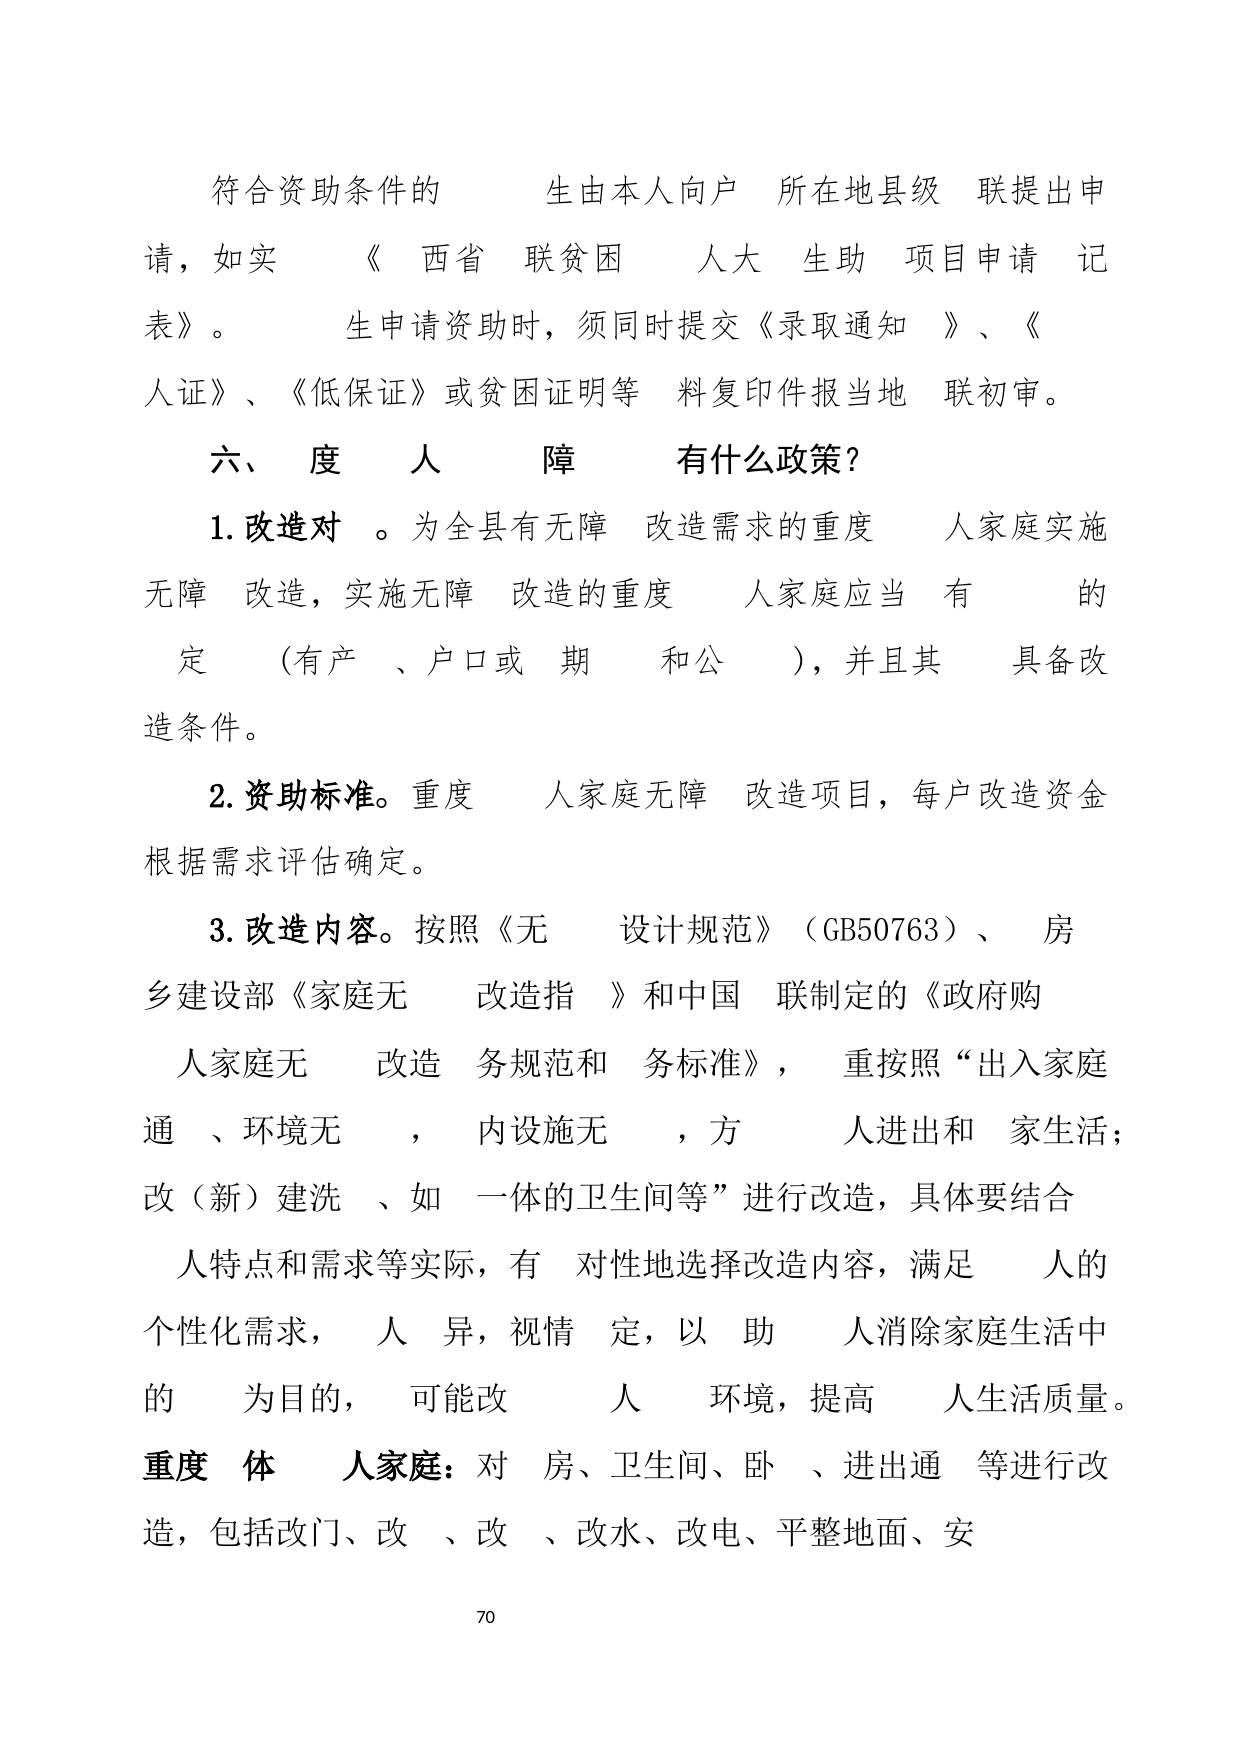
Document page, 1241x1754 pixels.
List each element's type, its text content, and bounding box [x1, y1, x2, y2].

text 符合资助条件的残疾学生由本人向户籍所在地县级残联提出申请，如实填写《江西省残联贫困残疾人大学生助学项目申请登记表》。残疾学生申请资助时，须同时提交《录取通知书》、《残疾人证》、《低保证》或贫困证明等材料复印件报当地残联初审。 [142, 155, 1110, 423]
text 2.资助标准。重度残疾人家庭无障碍改造项目，每户改造资金根据需求评估确定。 [142, 759, 1110, 893]
text 1.改造对象。为全县有无障碍改造需求的重度残疾人家庭实施无障碍改造，实施无障碍改造的重度残疾人家庭应当拥有非租借的固定住房(有产权、户口或长期居住和公租房)，并且其住房具备改造条件。 [142, 490, 1110, 759]
text 六、重度残疾人家庭无障碍改造有什么政策？ [142, 423, 1110, 490]
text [142, 893, 1110, 1564]
